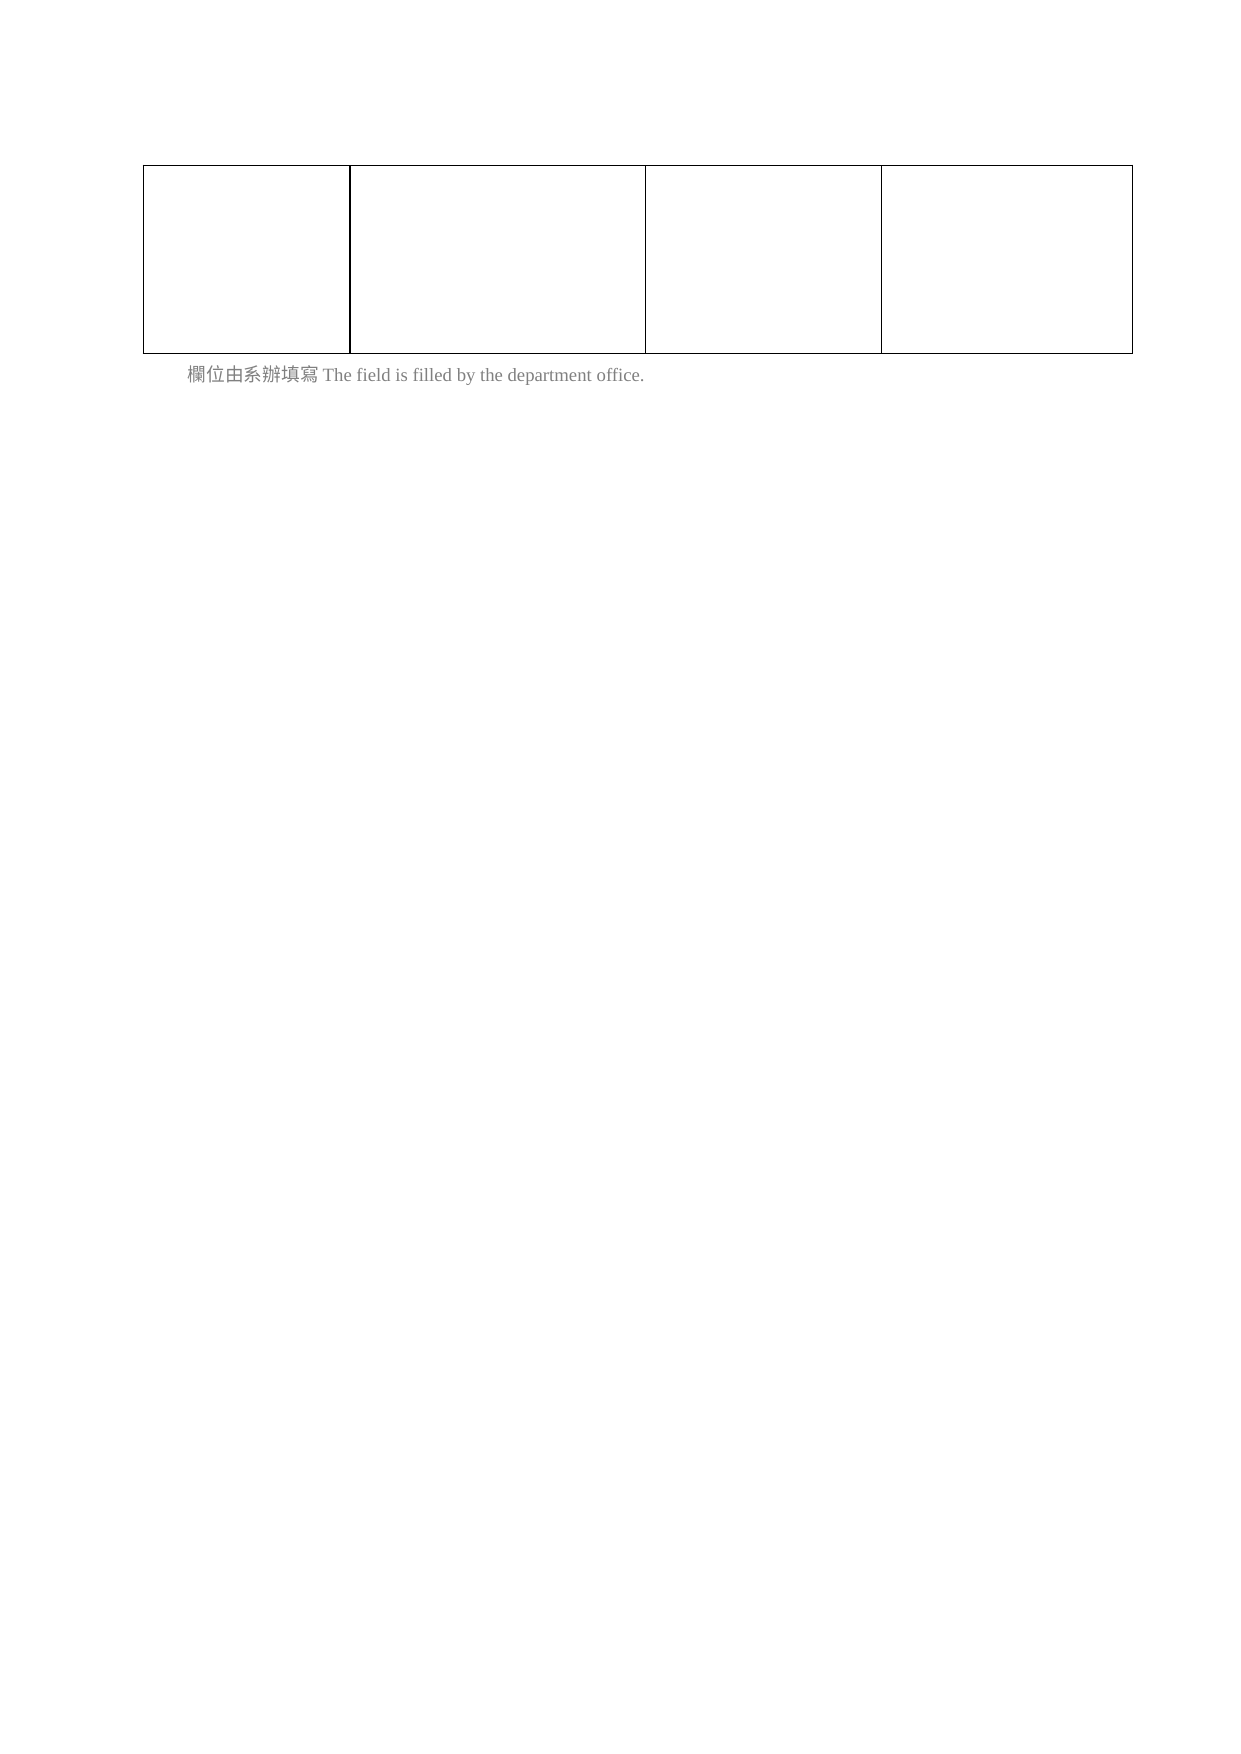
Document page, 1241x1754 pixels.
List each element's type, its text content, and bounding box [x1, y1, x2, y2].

table_header [882, 166, 1132, 353]
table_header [144, 166, 349, 353]
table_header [646, 166, 881, 353]
text 欄位由系辦填寫The field is filled by the department office. [187, 354, 1053, 392]
table_header [351, 166, 645, 353]
